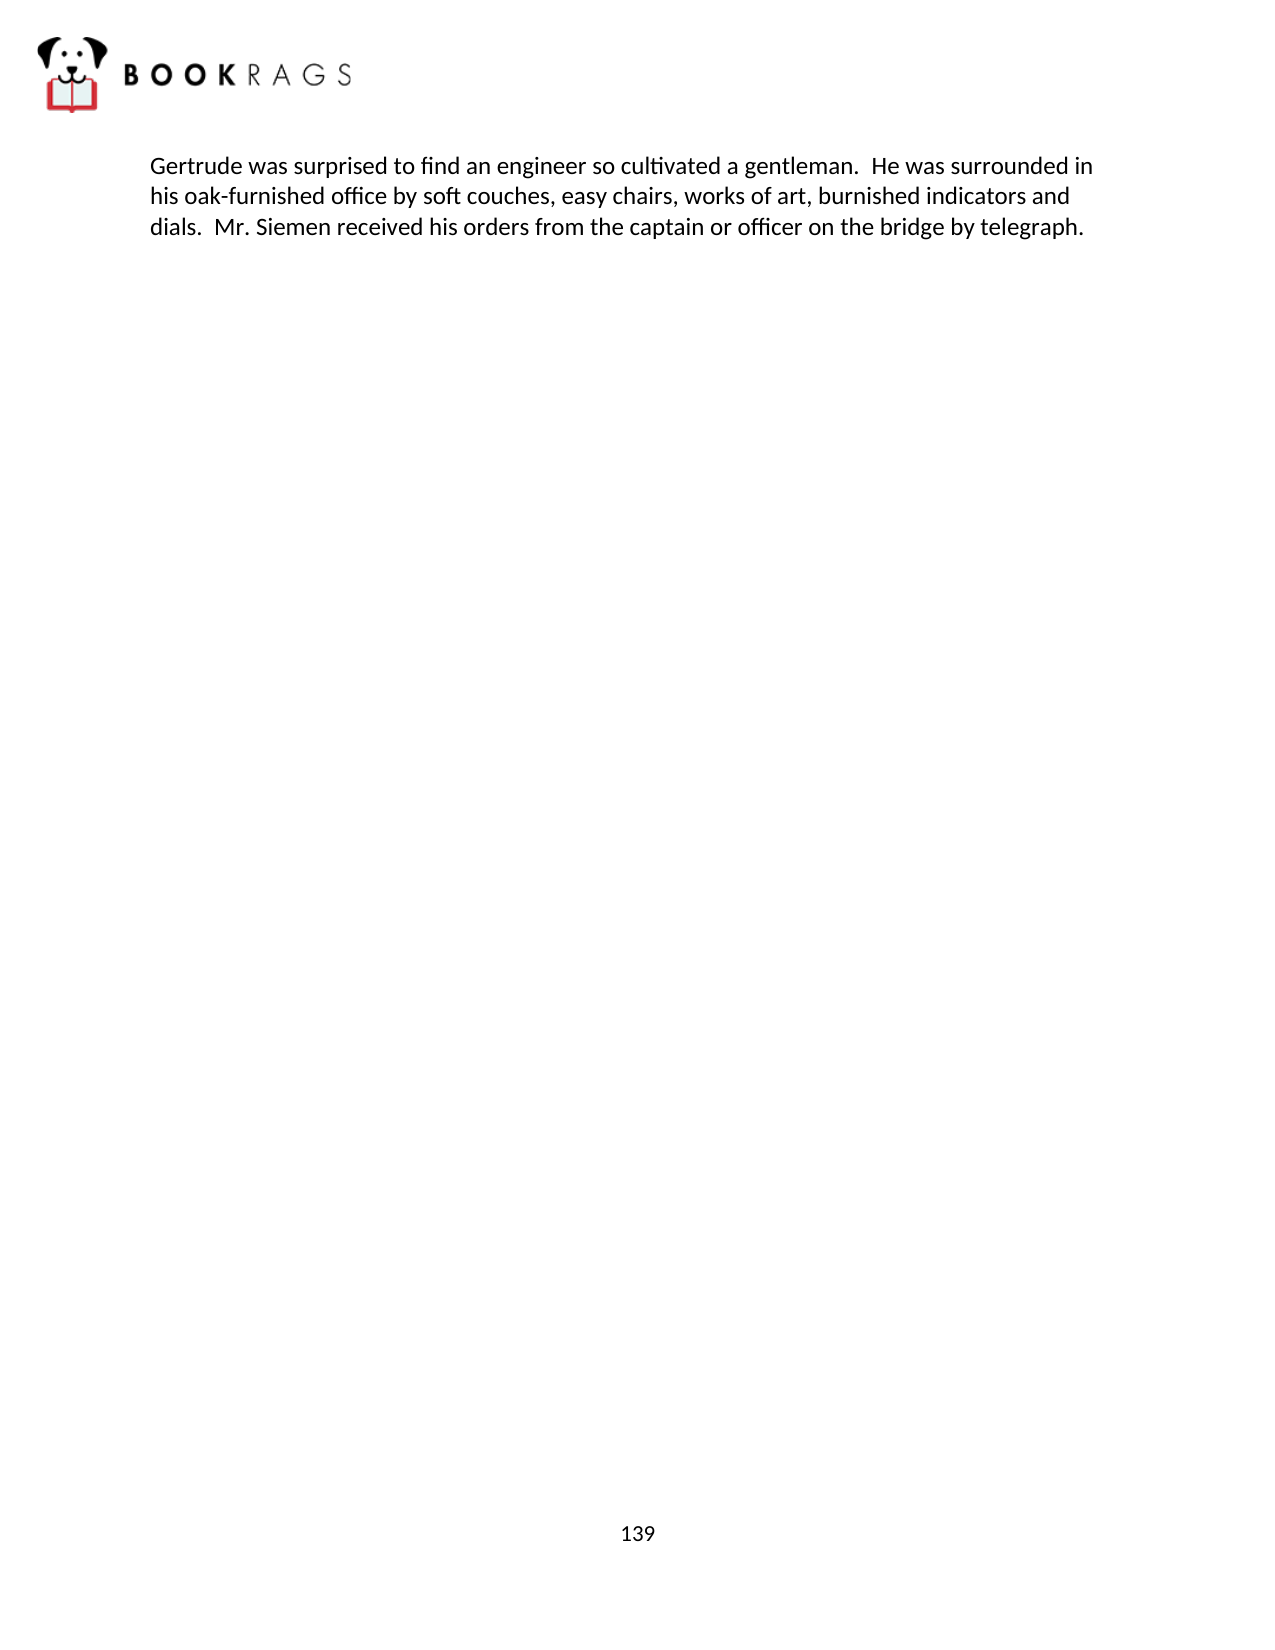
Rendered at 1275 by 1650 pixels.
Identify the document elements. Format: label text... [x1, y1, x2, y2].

text Gertrude was surprised to find an engineer so cultivated a gentleman. He was surrounded in his oak-furnished office by soft couches, easy chairs, works of art, burnished indicators and dials. Mr. Siemen received his orders from the captain or officer on the bridge by telegraph. [150, 150, 1125, 242]
picture [37, 37, 351, 113]
